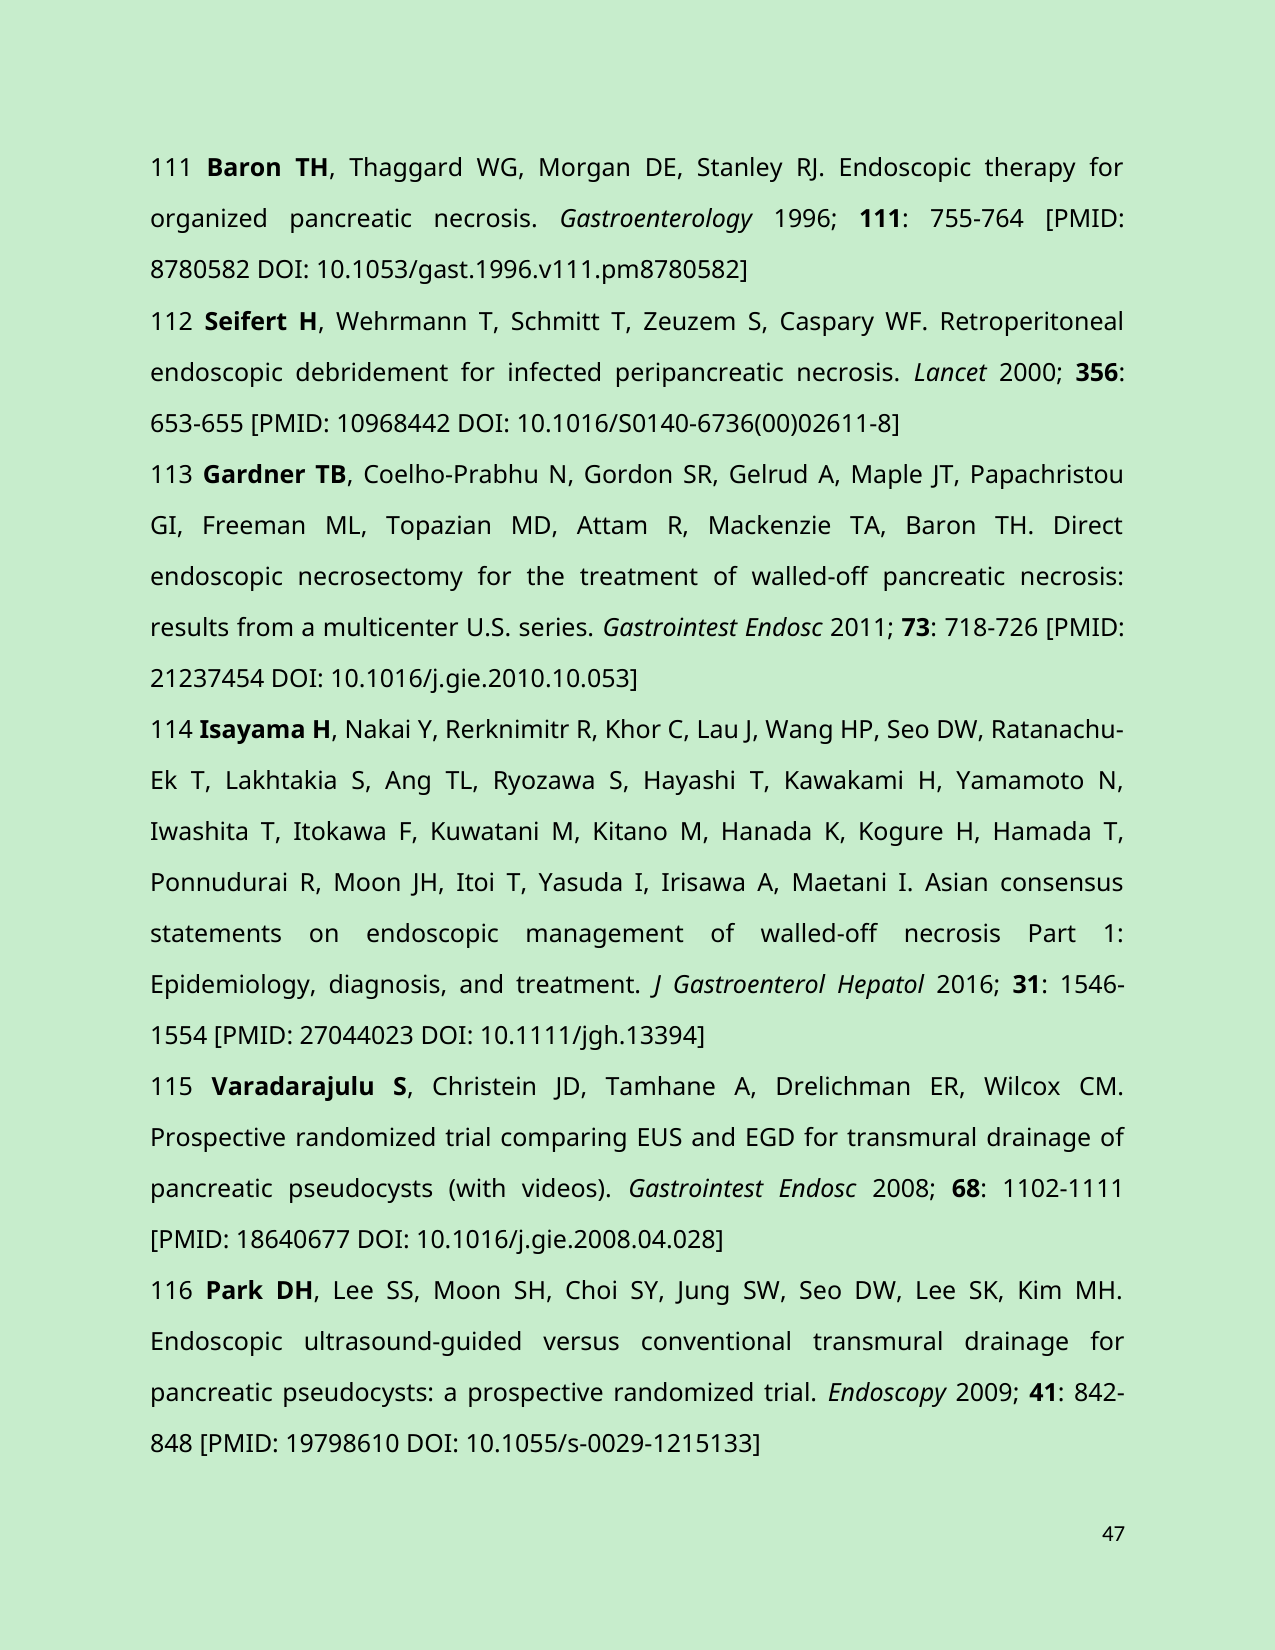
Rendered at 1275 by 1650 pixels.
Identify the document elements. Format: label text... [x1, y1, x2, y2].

text 115 Varadarajulu S, Christein JD, Tamhane A, Drelichman ER, Wilcox CM. Prospective randomized trial comparing EUS and EGD for transmural drainage of pancreatic pseudocysts (with videos). Gastrointest Endosc 2008; 68: 1102-1111 [PMID: 18640677 DOI: 10.1016/j.gie.2008.04.028] [150, 1069, 1125, 1256]
text 114 Isayama H, Nakai Y, Rerknimitr R, Khor C, Lau J, Wang HP, Seo DW, Ratanachu-Ek T, Lakhtakia S, Ang TL, Ryozawa S, Hayashi T, Kawakami H, Yamamoto N, Iwashita T, Itokawa F, Kuwatani M, Kitano M, Hanada K, Kogure H, Hamada T, Ponnudurai R, Moon JH, Itoi T, Yasuda I, Irisawa A, Maetani I. Asian consensus statements on endoscopic management of walled-off necrosis Part 1: Epidemiology, diagnosis, and treatment. J Gastroenterol Hepatol 2016; 31: 1546-1554 [PMID: 27044023 DOI: 10.1111/jgh.13394] [150, 711, 1125, 1052]
text 113 Gardner TB, Coelho-Prabhu N, Gordon SR, Gelrud A, Maple JT, Papachristou GI, Freeman ML, Topazian MD, Attam R, Mackenzie TA, Baron TH. Direct endoscopic necrosectomy for the treatment of walled-off pancreatic necrosis: results from a multicenter U.S. series. Gastrointest Endosc 2011; 73: 718-726 [PMID: 21237454 DOI: 10.1016/j.gie.2010.10.053] [150, 456, 1125, 694]
text 111 Baron TH, Thaggard WG, Morgan DE, Stanley RJ. Endoscopic therapy for organized pancreatic necrosis. Gastroenterology 1996; 111: 755-764 [PMID: 8780582 DOI: 10.1053/gast.1996.v111.pm8780582] [150, 150, 1125, 286]
text 116 Park DH, Lee SS, Moon SH, Choi SY, Jung SW, Seo DW, Lee SK, Kim MH. Endoscopic ultrasound-guided versus conventional transmural drainage for pancreatic pseudocysts: a prospective randomized trial. Endoscopy 2009; 41: 842-848 [PMID: 19798610 DOI: 10.1055/s-0029-1215133] [150, 1273, 1125, 1460]
text 112 Seifert H, Wehrmann T, Schmitt T, Zeuzem S, Caspary WF. Retroperitoneal endoscopic debridement for infected peripancreatic necrosis. Lancet 2000; 356: 653-655 [PMID: 10968442 DOI: 10.1016/S0140-6736(00)02611-8] [150, 303, 1125, 439]
